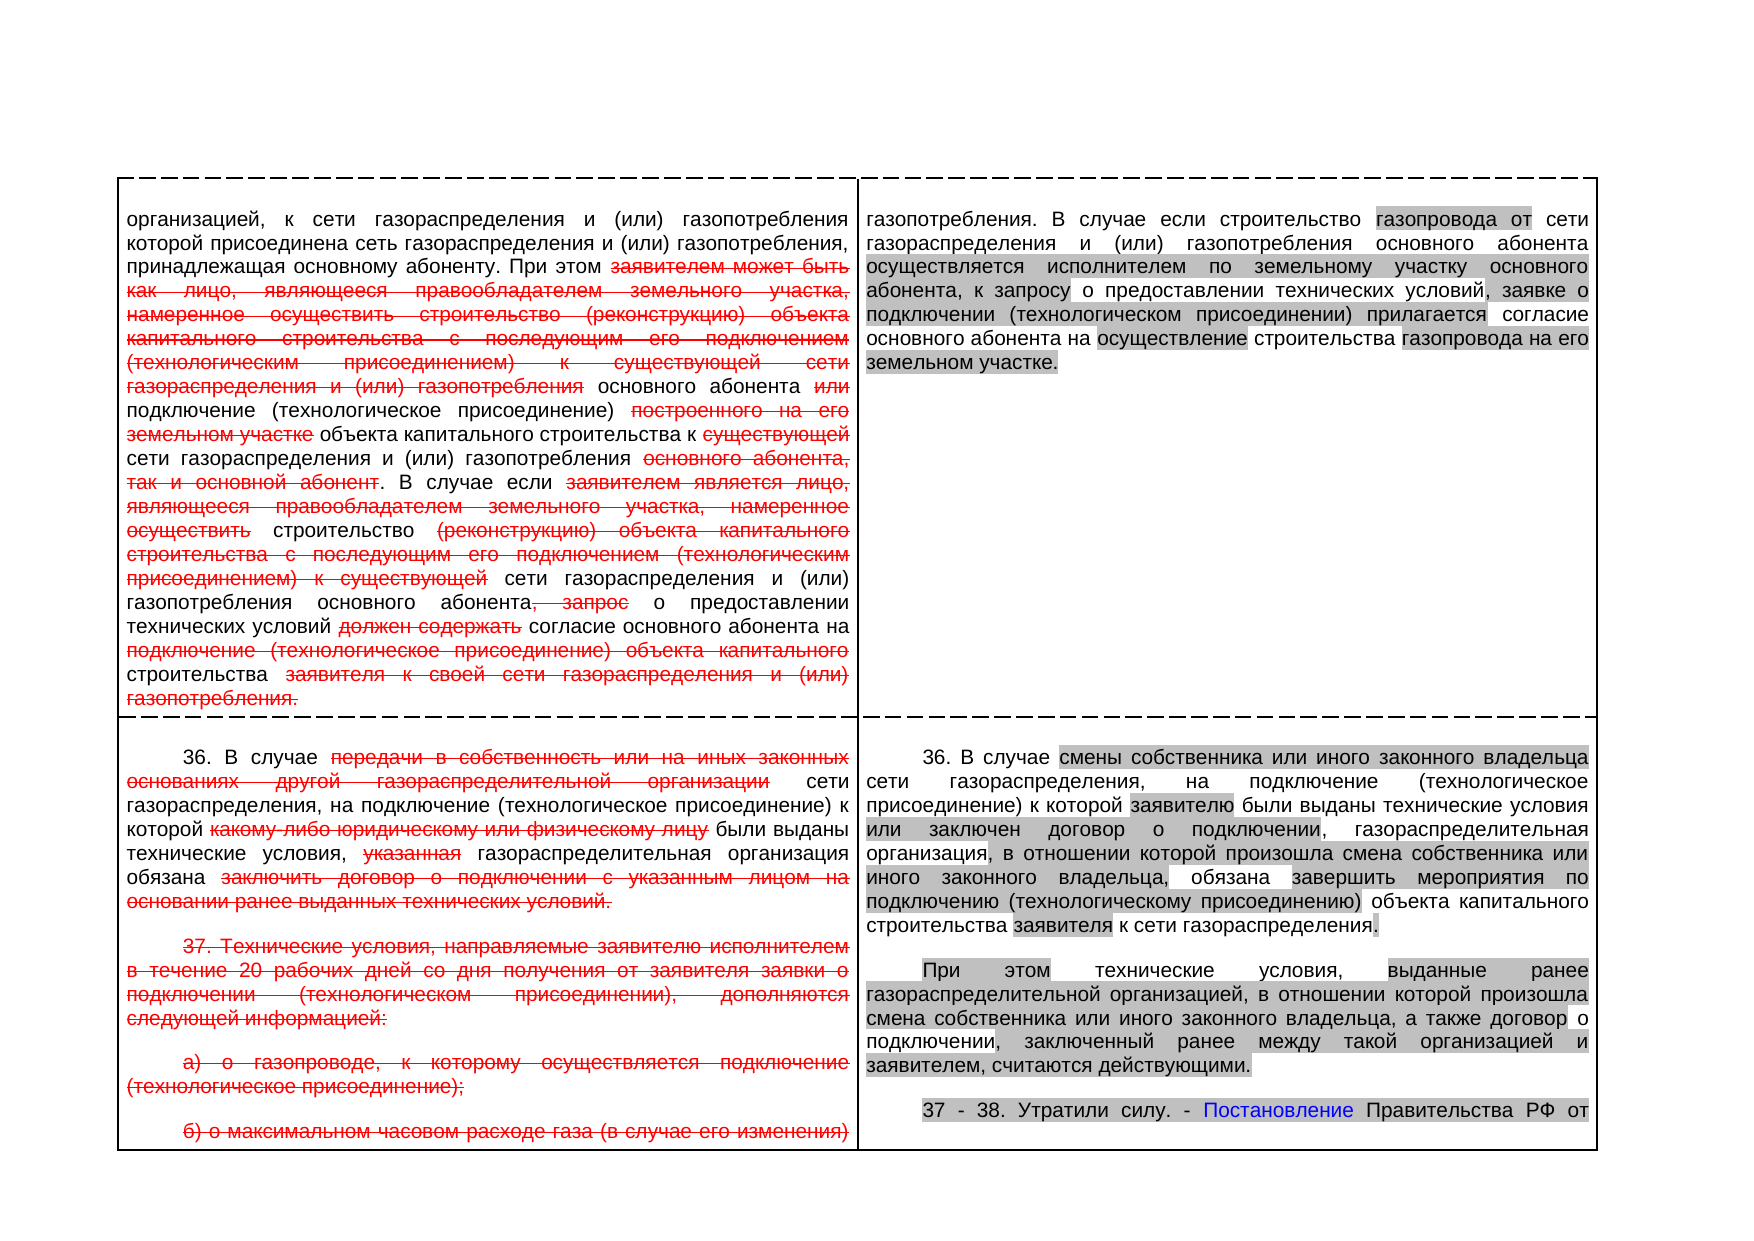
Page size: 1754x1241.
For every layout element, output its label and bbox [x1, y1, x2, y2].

table_cell [858, 177, 1596, 716]
table_cell [859, 716, 1596, 1149]
table_cell [119, 716, 857, 1149]
table_cell [119, 177, 858, 716]
